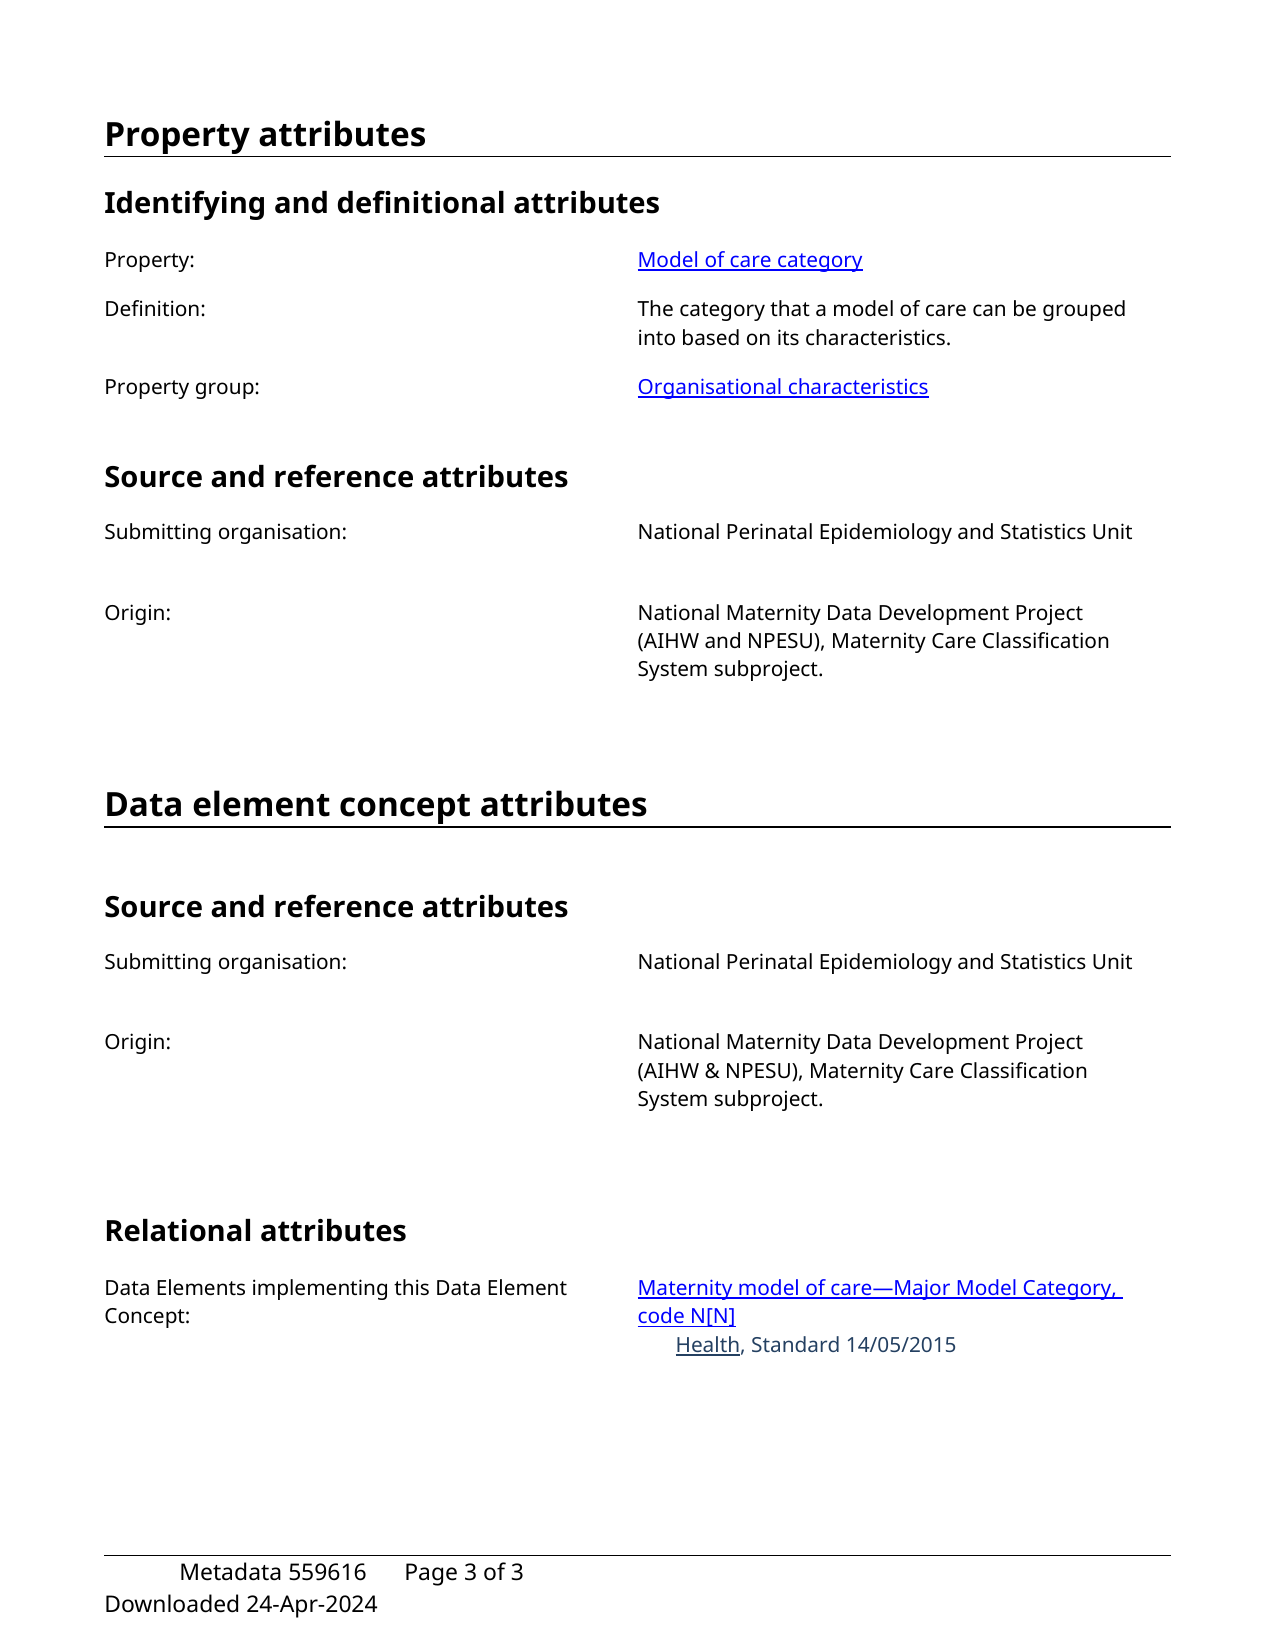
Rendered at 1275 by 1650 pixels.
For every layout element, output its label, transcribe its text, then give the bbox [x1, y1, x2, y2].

table_header Maternity model of care—Major Model Category, code N[N] Health, Standard 14/05/2015 [626, 1263, 1159, 1426]
table_cell The category that a model of care can be grouped into based on its characteristics. [626, 284, 1159, 362]
table_header Source and reference attributes [93, 840, 1159, 936]
table_cell National Perinatal Epidemiology and Statistics Unit [626, 507, 1159, 587]
table_cell Definition: [93, 284, 626, 362]
subtitle Relational attributes [104, 1211, 1171, 1250]
subtitle Data element concept attributes [104, 781, 1171, 826]
table_cell Origin: [93, 1017, 626, 1123]
table_cell National Maternity Data Development Project (AIHW and NPESU), Maternity Care Classification System subproject. [626, 587, 1159, 693]
table_cell Property group: [93, 362, 626, 411]
table_header Model of care category [626, 235, 1159, 284]
table_cell Organisational characteristics [626, 362, 1159, 411]
table_cell Submitting organisation: [93, 936, 626, 1017]
subtitle Identifying and definitional attributes [104, 182, 1171, 222]
table_cell Origin: [93, 587, 626, 693]
table_cell National Perinatal Epidemiology and Statistics Unit [626, 936, 1159, 1017]
table_header Property: [93, 235, 626, 284]
table_header Data Elements implementing this Data Element Concept: [93, 1263, 626, 1426]
table_cell National Maternity Data Development Project (AIHW & NPESU), Maternity Care Classification System subproject. [626, 1017, 1159, 1123]
subtitle Property attributes [104, 110, 1171, 156]
table_cell Source and reference attributes [93, 411, 1159, 507]
table_cell Submitting organisation: [93, 507, 626, 587]
